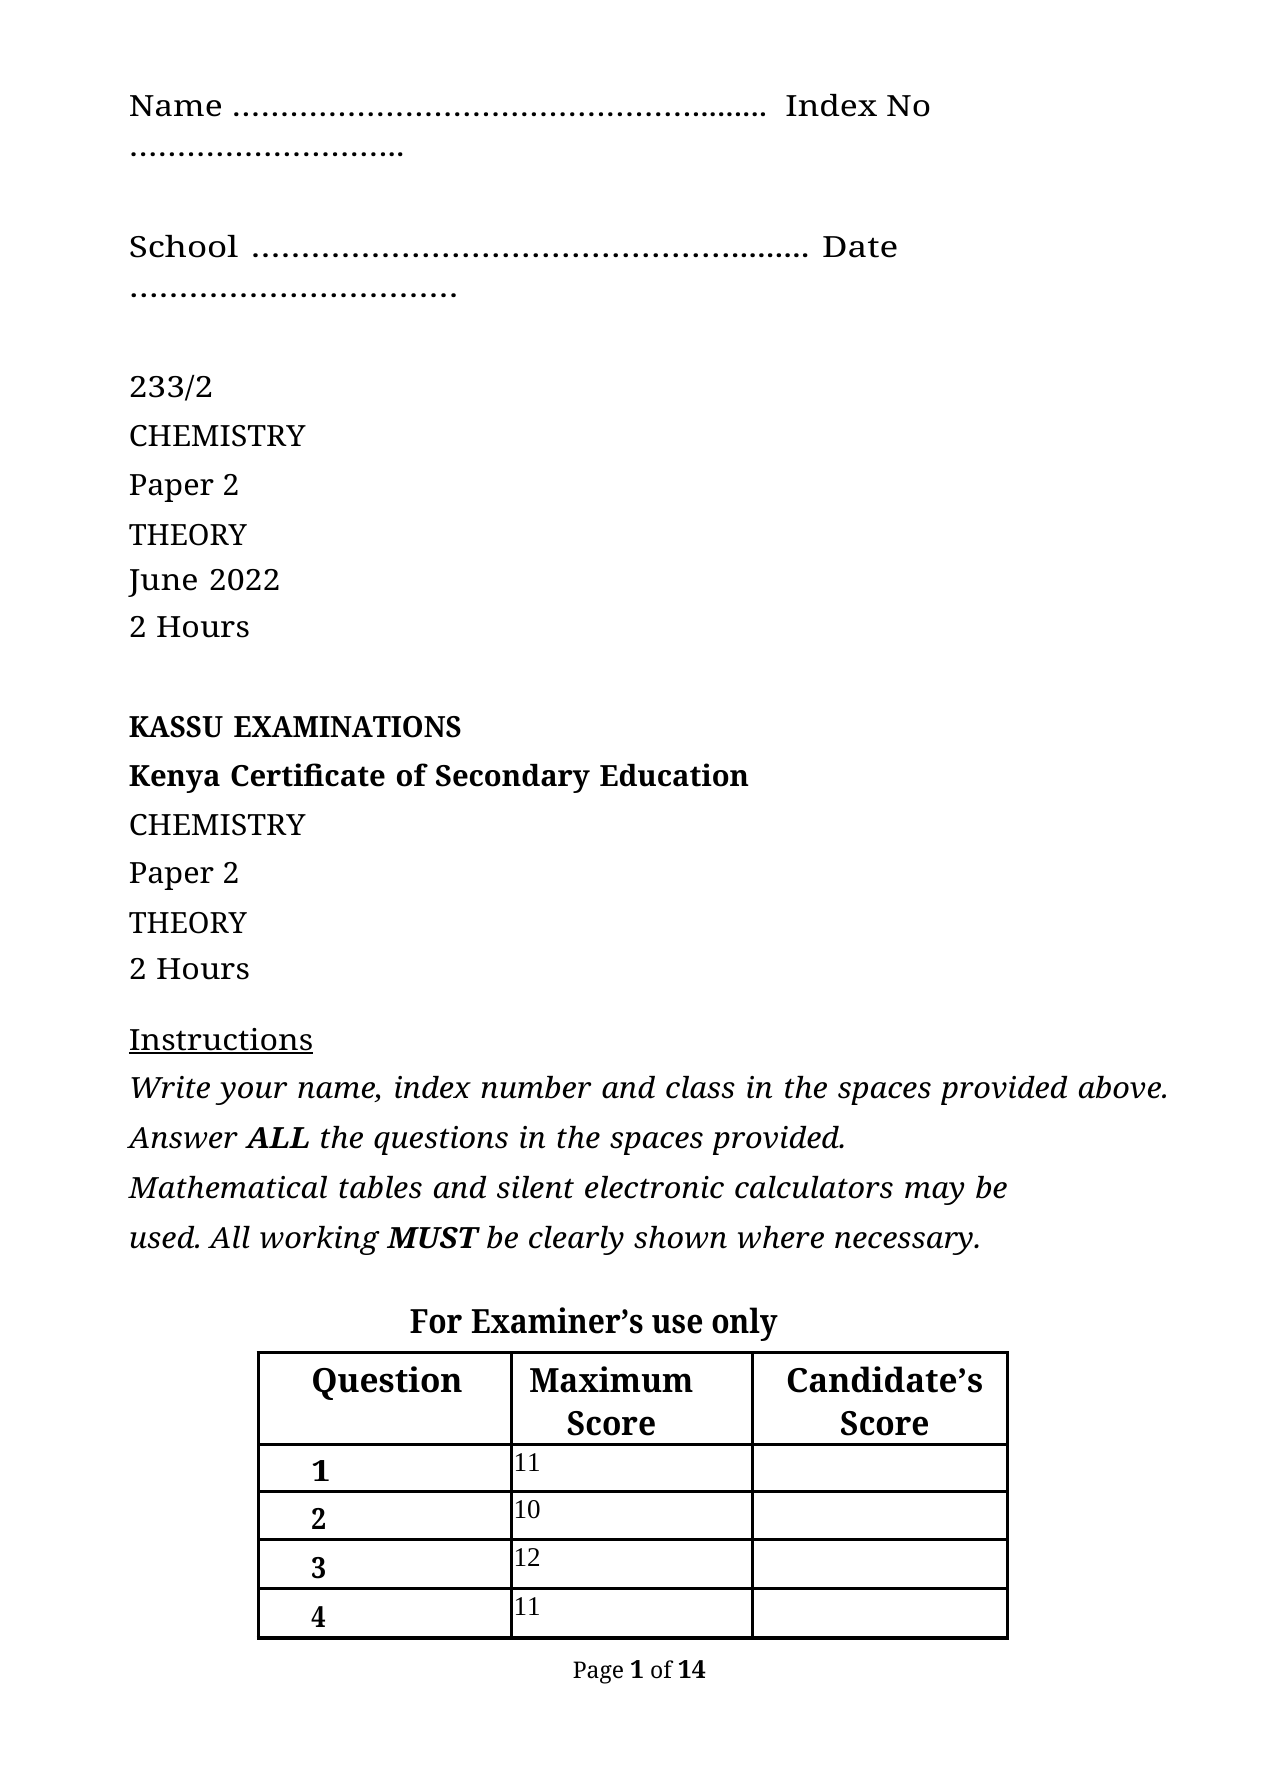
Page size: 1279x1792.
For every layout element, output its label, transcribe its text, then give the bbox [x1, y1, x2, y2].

text Paper 2 THEORY [128, 464, 338, 554]
text Instructions [128, 1019, 1203, 1058]
text 2 Hours [128, 953, 1203, 986]
text 233/2 [128, 367, 1203, 406]
table_cell 11 [513, 1446, 751, 1490]
text CHEMISTRY [128, 415, 1203, 455]
table_cell [754, 1541, 1006, 1587]
table_cell 4 [260, 1590, 510, 1636]
text Mathematical tables and silent electronic calculators may be used. All working MUST be clearly shown where necessary. [128, 1167, 1079, 1257]
table_cell 10 [513, 1493, 751, 1538]
text KASSU EXAMINATIONS [128, 707, 1203, 746]
title For Examiner’s use only [75, 1298, 822, 1343]
text Name …………………………………………......... Index No ……………………….. [128, 86, 1203, 165]
table_header Maximum Score [513, 1354, 751, 1443]
text June 2022 [128, 564, 1203, 597]
text Write your name, index number and class in the spaces provided above. Answer ALL the questions in the spaces provided. [128, 1067, 1203, 1157]
text Paper 2 THEORY [128, 853, 338, 942]
table_header Question [260, 1354, 510, 1443]
table_cell [754, 1446, 1006, 1490]
table_cell [754, 1493, 1006, 1538]
text CHEMISTRY [128, 804, 1203, 844]
table_cell 12 [513, 1541, 751, 1587]
table_cell 11 [513, 1590, 751, 1636]
table_cell 2 [260, 1493, 510, 1538]
table_header Candidate’s Score [754, 1354, 1006, 1443]
table_cell 1 [260, 1446, 510, 1490]
text 2 Hours [128, 606, 1203, 646]
table_cell [754, 1590, 1006, 1636]
table_cell 3 [260, 1541, 510, 1587]
text School …………………………………………......... Date …………………………… [128, 226, 1203, 306]
text Kenya Certificate of Secondary Education [128, 755, 1203, 795]
